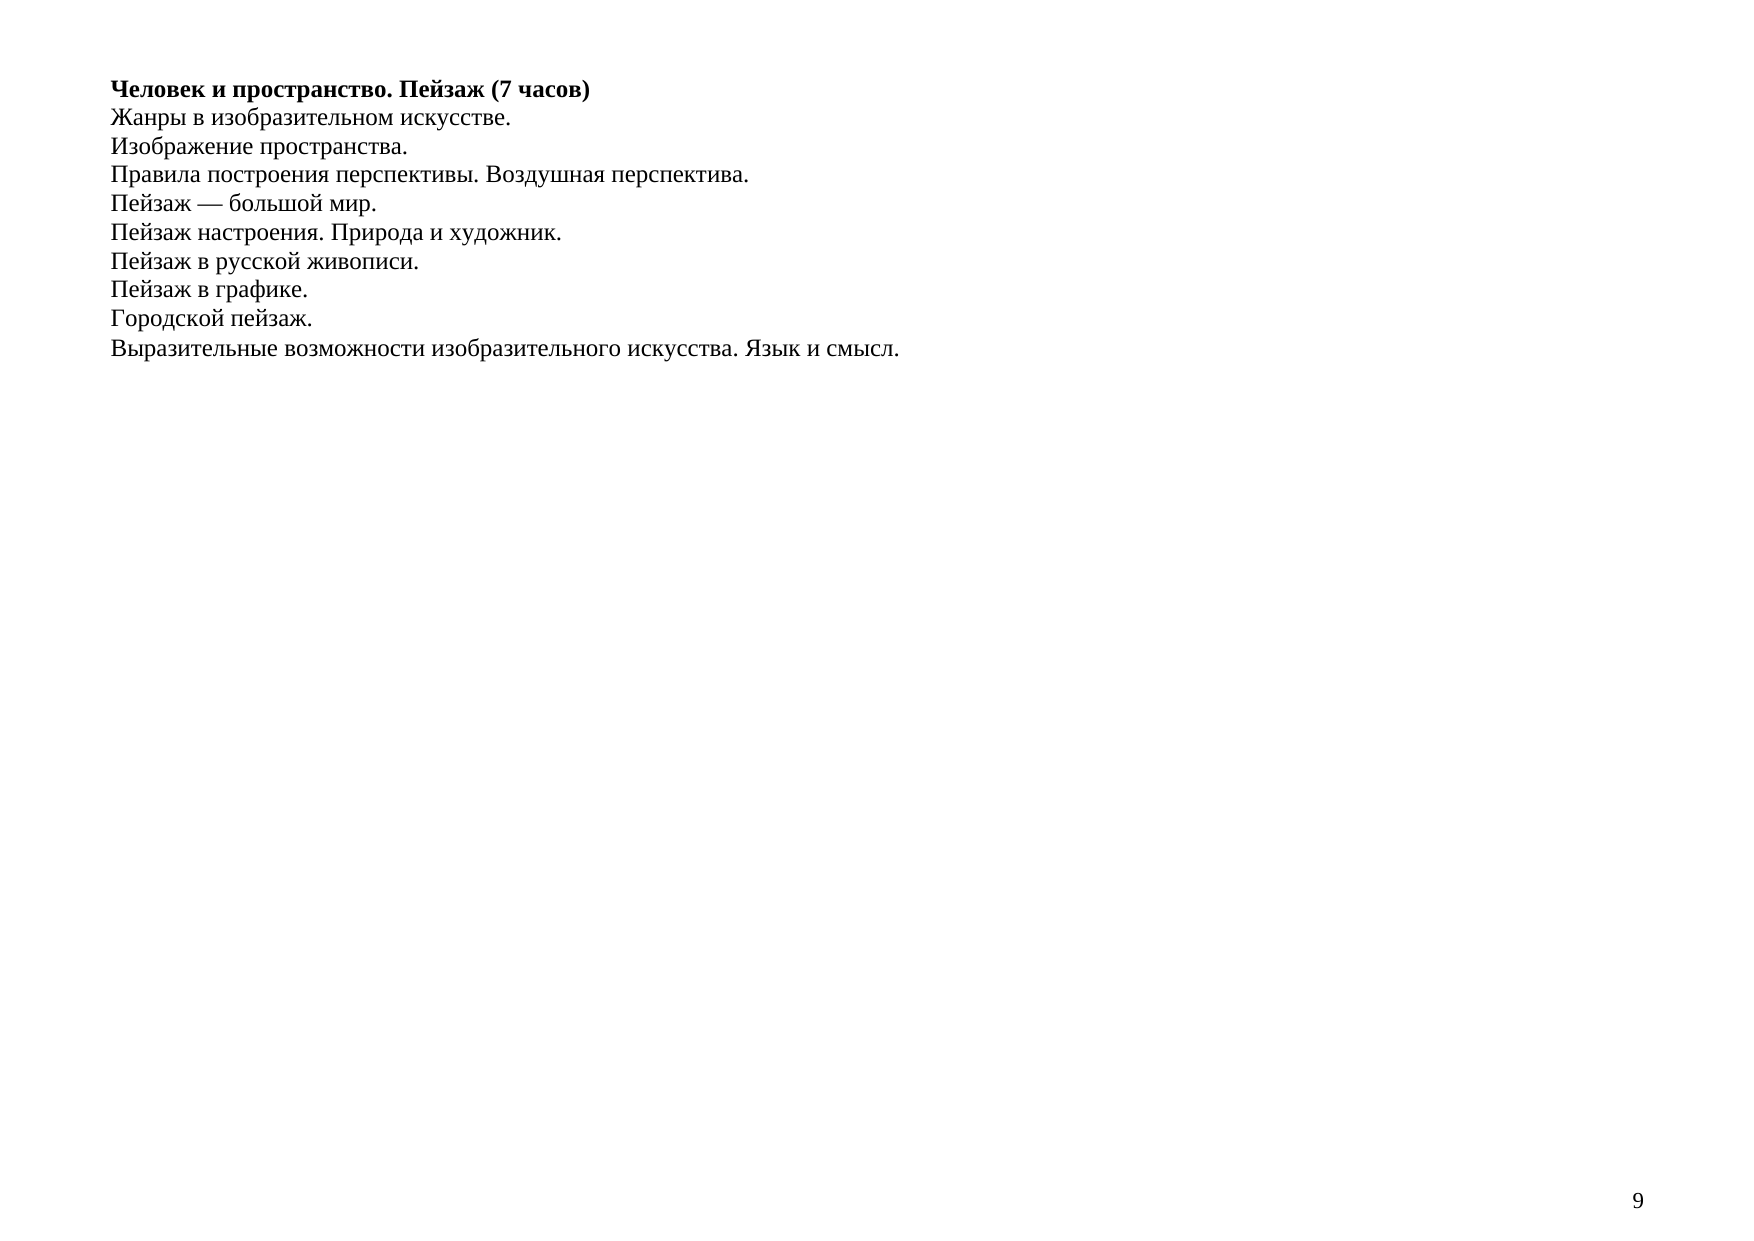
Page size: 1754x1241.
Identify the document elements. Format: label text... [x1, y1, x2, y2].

text Пейзаж настроения. Природа и художник. [110, 217, 1644, 246]
text Правила построения перспективы. Воздушная перспектива. [110, 159, 1644, 188]
text Городской пейзаж. [110, 303, 1644, 332]
text Жанры в изобразительном искусстве. [110, 103, 1644, 131]
text Пейзаж в графике. [110, 274, 1644, 303]
text Человек и пространство. Пейзаж (7 часов) [110, 74, 1644, 103]
text Изображение пространства. [110, 131, 1644, 159]
text Пейзаж в русской живописи. [110, 246, 1644, 274]
text Пейзаж — большой мир. [110, 188, 1644, 217]
text Выразительные возможности изобразительного искусства. Язык и смысл. [110, 333, 1644, 362]
